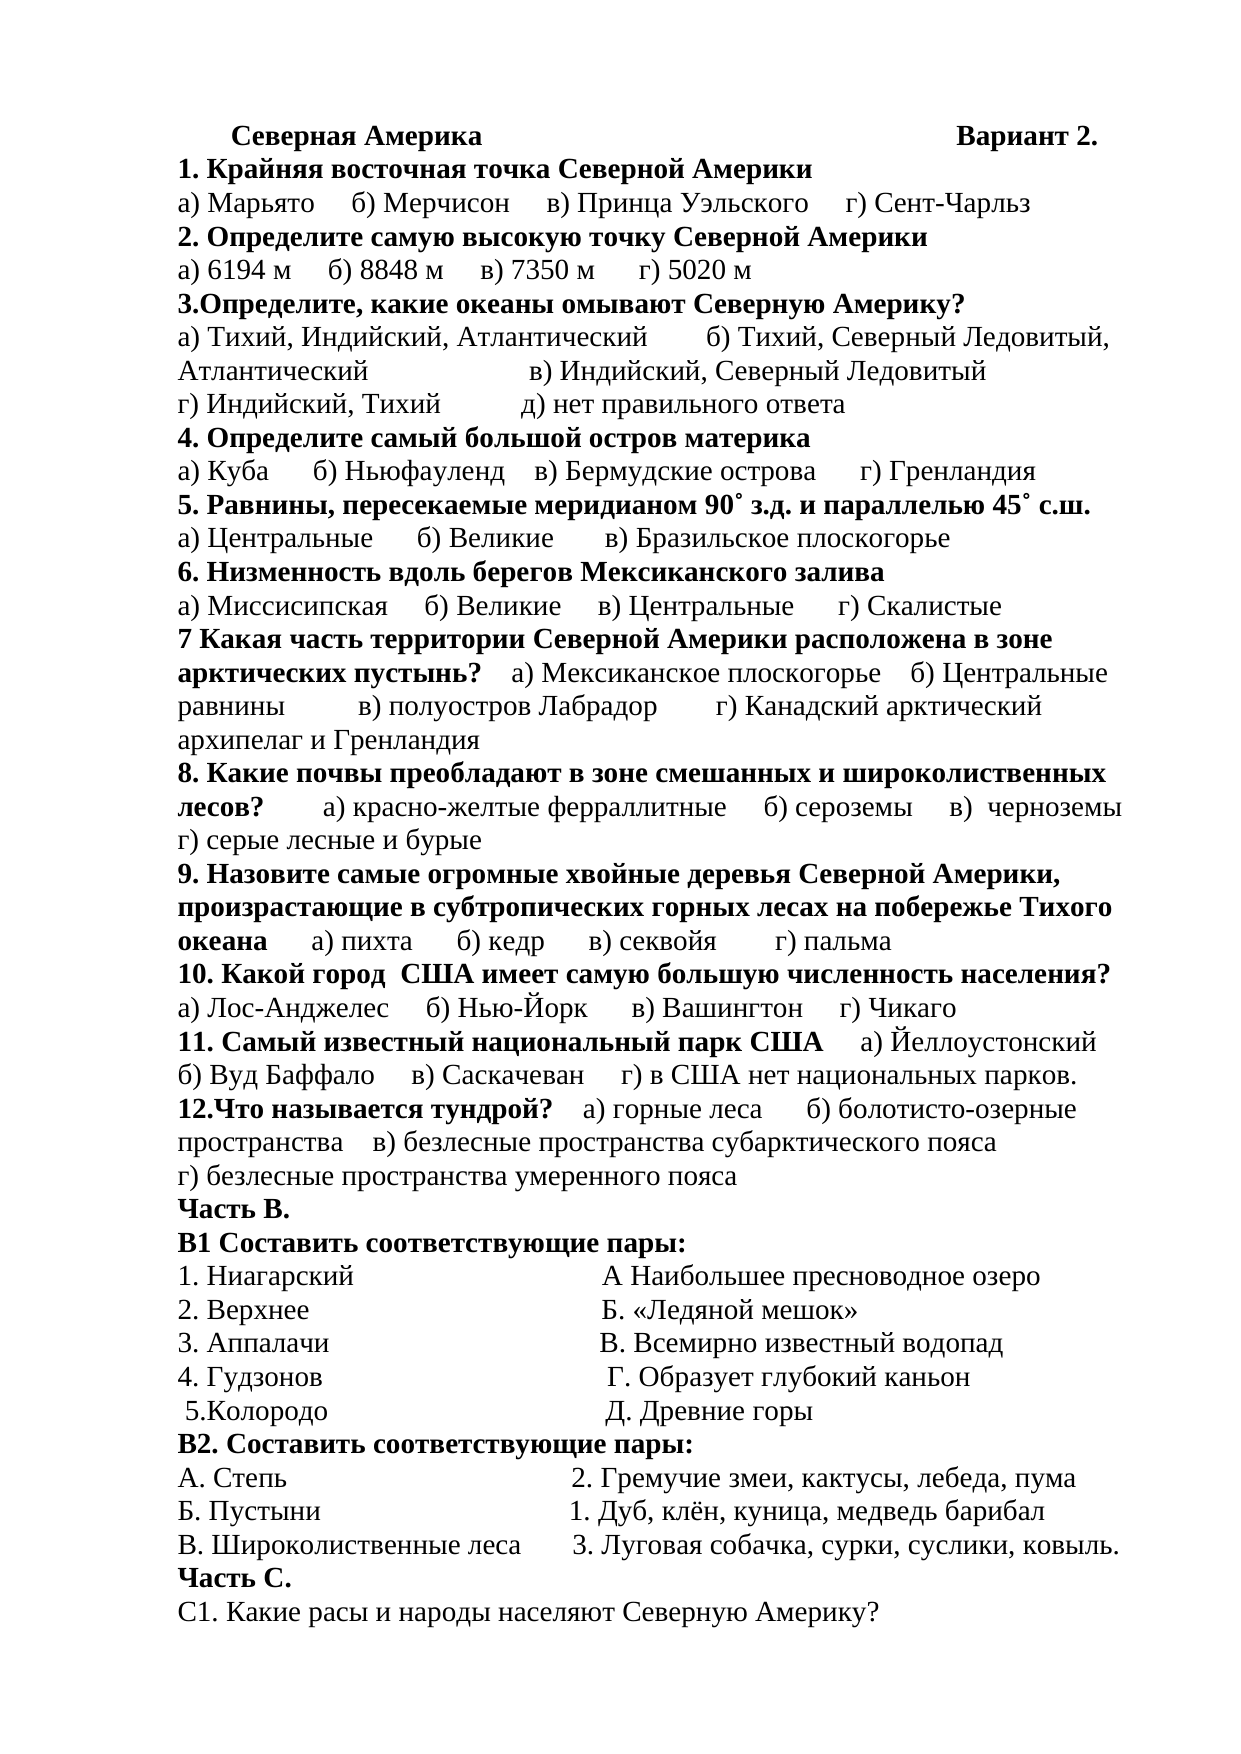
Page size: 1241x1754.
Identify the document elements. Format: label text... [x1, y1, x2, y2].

text а) Куба б) Ньюфауленд в) Бермудские острова г) Гренландия [177, 453, 1152, 487]
text г) безлесные пространства умеренного пояса [177, 1158, 1152, 1191]
text В2. Составить соответствующие пары: [177, 1426, 1152, 1460]
text 1. Крайняя восточная точка Северной Америки [177, 152, 1152, 185]
text 9. Назовите самые огромные хвойные деревья Северной Америки, произрастающие в субтропических горных лесах на побережье Тихого океана а) пихта б) кедр в) секвойя г) пальма [177, 856, 1152, 957]
text а) Центральные б) Великие в) Бразильское плоскогорье [177, 521, 1152, 554]
text 10. Какой город США имеет самую большую численность населения? [177, 957, 1152, 990]
text 11. Самый известный национальный парк США а) Йеллоустонский б) Вуд Баффало в) Саскачеван г) в США нет национальных парков. [177, 1024, 1152, 1091]
text а) 6194 м б) 8848 м в) 7350 м г) 5020 м [177, 252, 1152, 286]
text 4. Определите самый большой остров материка [177, 420, 1152, 453]
text 7 Какая часть территории Северной Америки расположена в зоне арктических пустынь? а) Мексиканское плоскогорье б) Центральные равнины в) полуостров Лабрадор г) Канадский арктический архипелаг и Гренландия [177, 621, 1152, 755]
text а) Лос-Анджелес б) Нью-Йорк в) Вашингтон г) Чикаго [177, 990, 1152, 1024]
text 5.Колородо Д. Древние горы [177, 1393, 1152, 1426]
text Часть С. [177, 1560, 1152, 1594]
text С1. Какие расы и народы населяют Северную Америку? [177, 1594, 1152, 1627]
text Северная Америка Вариант 2. [177, 118, 1152, 152]
text а) Миссисипская б) Великие в) Центральные г) Скалистые [177, 588, 1152, 621]
text В. Широколиственные леса 3. Луговая собачка, сурки, суслики, ковыль. [177, 1527, 1152, 1560]
text г) Индийский, Тихий д) нет правильного ответа [177, 386, 1152, 420]
text а) Тихий, Индийский, Атлантический б) Тихий, Северный Ледовитый, Атлантический в) Индийский, Северный Ледовитый [177, 319, 1152, 386]
text 4. Гудзонов Г. Образует глубокий каньон [177, 1359, 1152, 1393]
text 5. Равнины, пересекаемые меридианом 90˚ з.д. и параллелью 45˚ с.ш. [177, 487, 1152, 521]
text 2. Верхнее Б. «Ледяной мешок» [177, 1292, 1152, 1326]
text 3. Аппалачи В. Всемирно известный водопад [177, 1326, 1152, 1359]
text Б. Пустыни 1. Дуб, клён, куница, медведь барибал [177, 1493, 1152, 1527]
text 12.Что называется тундрой? а) горные леса б) болотисто-озерные пространства в) безлесные пространства субарктического пояса [177, 1091, 1152, 1158]
text Часть В. [177, 1191, 1152, 1225]
text 8. Какие почвы преобладают в зоне смешанных и широколиственных лесов? а) красно-желтые ферраллитные б) сероземы в) черноземы г) серые лесные и бурые [177, 755, 1152, 856]
text 6. Низменность вдоль берегов Мексиканского залива [177, 554, 1152, 588]
text 3.Определите, какие океаны омывают Северную Америку? [177, 286, 1152, 319]
text В1 Составить соответствующие пары: [177, 1225, 1152, 1258]
text а) Марьято б) Мерчисон в) Принца Уэльского г) Сент-Чарльз [177, 185, 1152, 219]
text 1. Ниагарский А Наибольшее пресноводное озеро [177, 1258, 1152, 1292]
text 2. Определите самую высокую точку Северной Америки [177, 219, 1152, 252]
text А. Степь 2. Гремучие змеи, кактусы, лебеда, пума [177, 1460, 1152, 1493]
